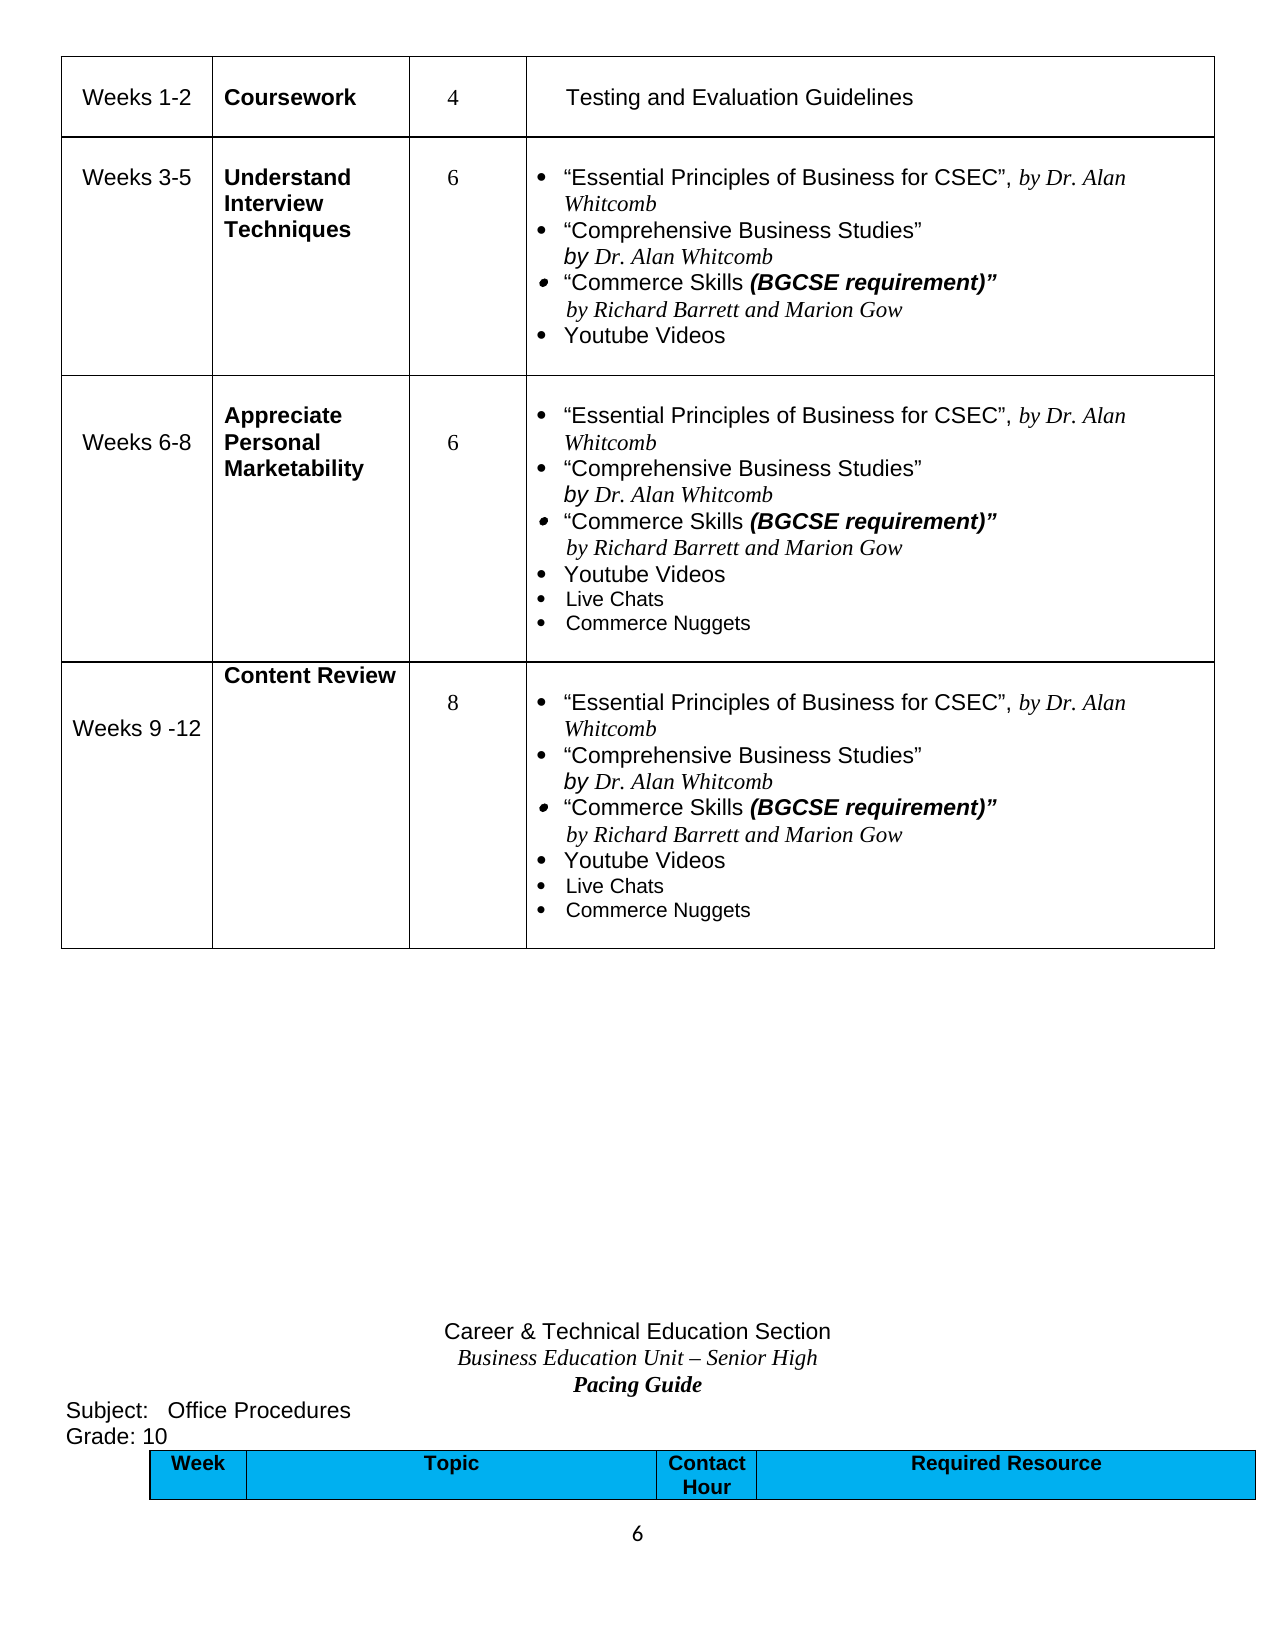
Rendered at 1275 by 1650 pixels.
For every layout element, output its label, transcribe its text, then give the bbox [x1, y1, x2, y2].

table_cell “Essential Principles of Business for CSEC”, by Dr. Alan Whitcomb “Comprehensive Business Studies” by Dr. Alan Whitcomb “Commerce Skills (BGCSE requirement)” by Richard Barrett and Marion Gow Youtube Videos [527, 138, 1214, 375]
table_cell Coursework [213, 57, 409, 136]
table_cell Content Review [213, 663, 409, 948]
table_cell Weeks 9 -12 [62, 663, 212, 948]
text Subject: Office Procedures [66, 1397, 1125, 1423]
table_cell 4 [410, 57, 526, 136]
table_cell “Essential Principles of Business for CSEC”, by Dr. Alan Whitcomb “Comprehensive Business Studies” by Dr. Alan Whitcomb “Commerce Skills (BGCSE requirement)” by Richard Barrett and Marion Gow Youtube Videos Live Chats Commerce Nuggets [527, 663, 1214, 948]
table_header Topic [247, 1451, 656, 1499]
table_cell Understand Interview Techniques [213, 138, 409, 375]
text Pacing Guide [150, 1371, 1125, 1397]
table_cell Testing and Evaluation Guidelines [527, 57, 1214, 136]
table_cell 6 [410, 376, 526, 661]
table_cell 6 [410, 138, 526, 375]
table_cell Appreciate Personal Marketability [213, 376, 409, 661]
table_header Contact Hour [657, 1451, 756, 1499]
table_cell Weeks 6-8 [62, 376, 212, 661]
table_header Week [151, 1451, 246, 1499]
table_cell 8 [410, 663, 526, 948]
text Business Education Unit – Senior High [150, 1344, 1125, 1371]
table_header Required Resource [757, 1451, 1255, 1499]
table_cell Weeks 3-5 [62, 138, 212, 375]
text Career & Technical Education Section [150, 1318, 1125, 1344]
table_cell “Essential Principles of Business for CSEC”, by Dr. Alan Whitcomb “Comprehensive Business Studies” by Dr. Alan Whitcomb “Commerce Skills (BGCSE requirement)” by Richard Barrett and Marion Gow Youtube Videos Live Chats Commerce Nuggets [527, 376, 1214, 661]
table_cell Weeks 1-2 [62, 57, 212, 136]
text Grade: 10 [66, 1423, 1125, 1450]
